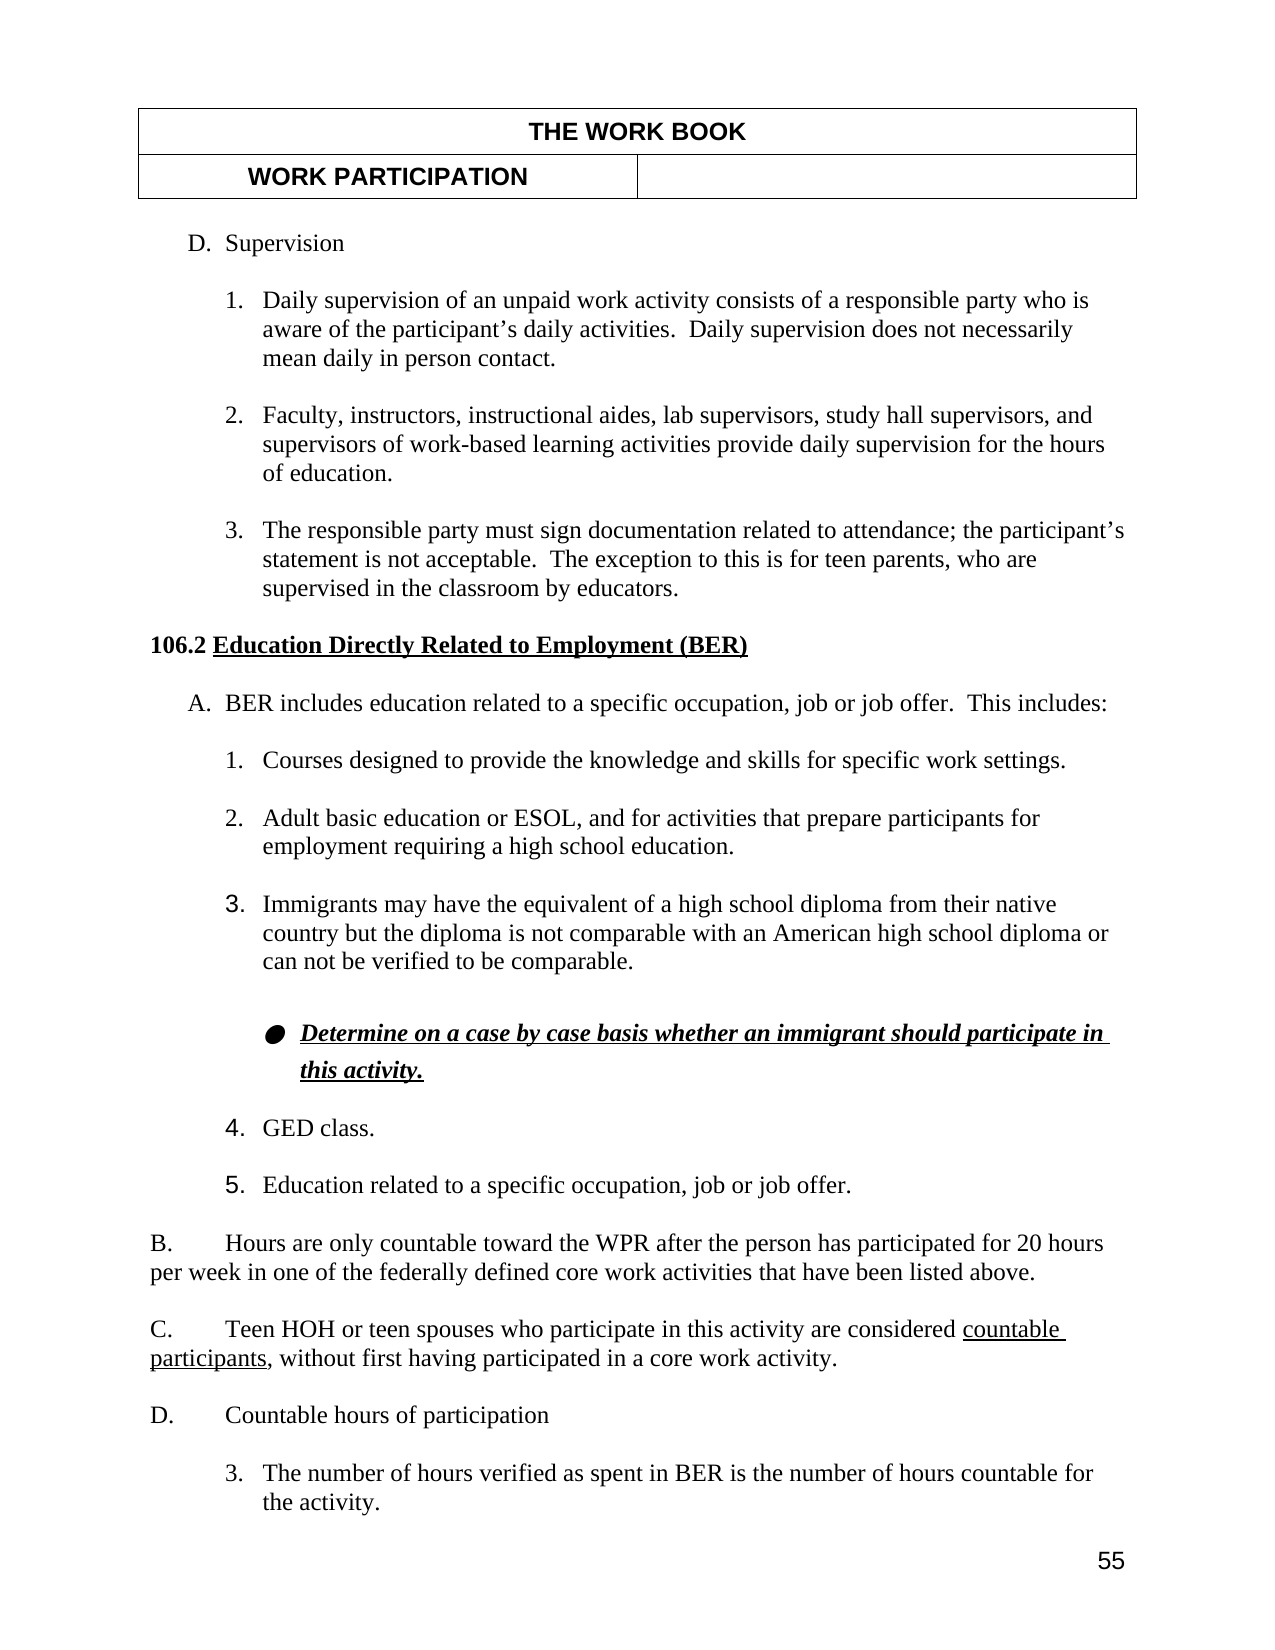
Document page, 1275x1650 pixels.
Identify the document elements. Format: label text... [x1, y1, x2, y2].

list Daily supervision of an unpaid work activity consists of a responsible party who is aware of the participant’s daily activities. Daily supervision does not necessarily mean daily in person contact. [225, 285, 1125, 371]
list Immigrants may have the equivalent of a high school diploma from their native country but the diploma is not comparable with an American high school diploma or can not be verified to be comparable. [225, 889, 1125, 975]
list The responsible party must sign documentation related to attendance; the participant’s statement is not acceptable. The exception to this is for teen parents, who are supervised in the classroom by educators. [225, 515, 1125, 601]
list Courses designed to provide the knowledge and skills for specific work settings. [225, 745, 1125, 774]
list Education related to a specific occupation, job or job offer. [225, 1170, 1125, 1199]
list GED class. [225, 1113, 1125, 1142]
text 106.2 Education Directly Related to Employment (BER) [150, 630, 1125, 659]
text B. Hours are only countable toward the WPR after the person has participated for 20 hours per week in one of the federally defined core work activities that have been listed above. [150, 1228, 1125, 1285]
text C. Teen HOH or teen spouses who participate in this activity are considered countable participants, without first having participated in a core work activity. [150, 1314, 1125, 1372]
list Supervision [187, 228, 1125, 256]
list Determine on a case by case basis whether an immigrant should participate in this activity. [262, 1004, 1125, 1084]
list BER includes education related to a specific occupation, job or job offer. This includes: [187, 688, 1125, 716]
list Adult basic education or ESOL, and for activities that prepare participants for employment requiring a high school education. [225, 803, 1125, 860]
list Faculty, instructors, instructional aides, lab supervisors, study hall supervisors, and supervisors of work-based learning activities provide daily supervision for the hours of education. [225, 400, 1125, 486]
text D. Countable hours of participation [150, 1400, 1125, 1429]
list The number of hours verified as spent in BER is the number of hours countable for the activity. [225, 1458, 1125, 1515]
